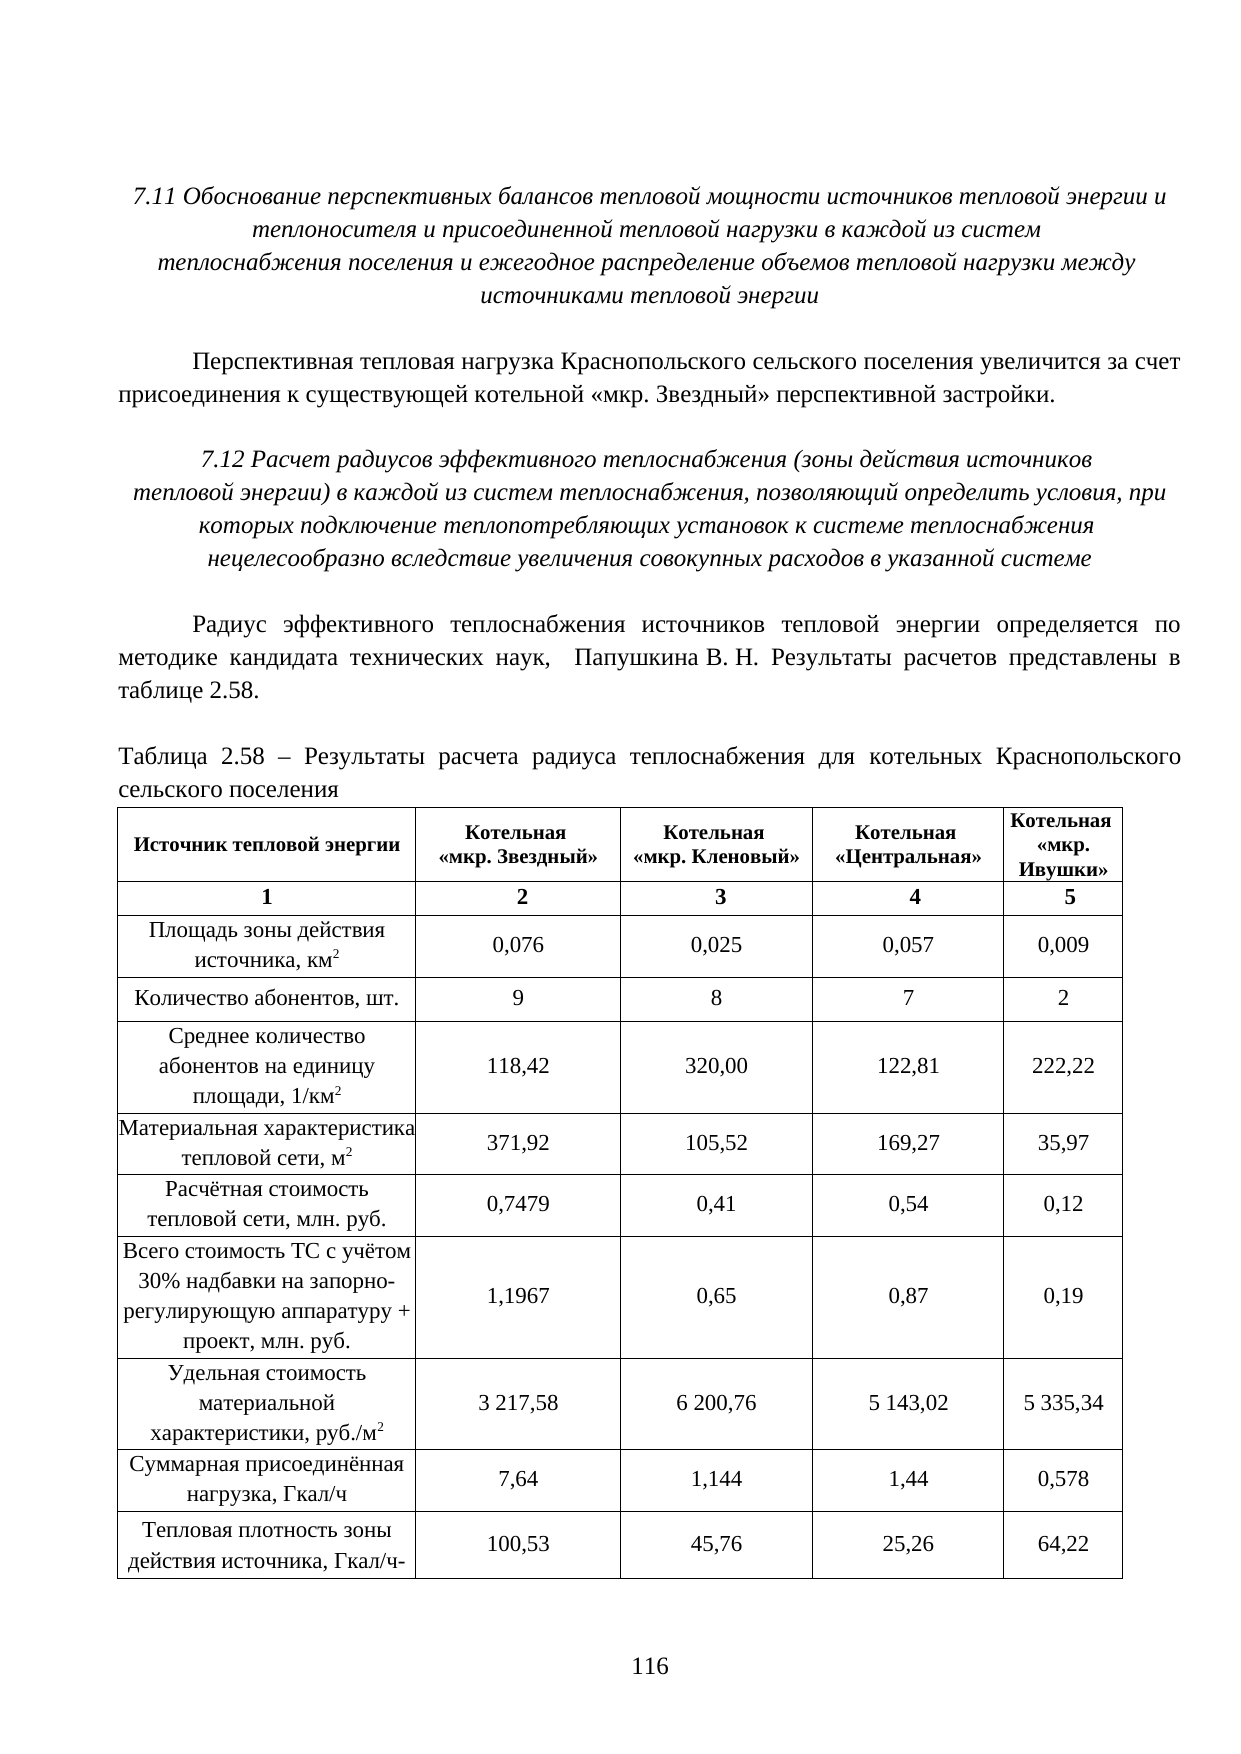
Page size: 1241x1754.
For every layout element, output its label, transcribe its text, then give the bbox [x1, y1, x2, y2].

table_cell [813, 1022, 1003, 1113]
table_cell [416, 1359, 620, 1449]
subtitle 7.12 Расчет радиусов эффективного теплоснабжения (зоны действия источников тепловой энергии) в каждой из систем теплоснабжения, позволяющий определить условия, при которых подключение теплопотребляющих установок к системе теплоснабжения нецелесообразно вследствие увеличения совокупных расходов в указанной системе [118, 444, 1181, 572]
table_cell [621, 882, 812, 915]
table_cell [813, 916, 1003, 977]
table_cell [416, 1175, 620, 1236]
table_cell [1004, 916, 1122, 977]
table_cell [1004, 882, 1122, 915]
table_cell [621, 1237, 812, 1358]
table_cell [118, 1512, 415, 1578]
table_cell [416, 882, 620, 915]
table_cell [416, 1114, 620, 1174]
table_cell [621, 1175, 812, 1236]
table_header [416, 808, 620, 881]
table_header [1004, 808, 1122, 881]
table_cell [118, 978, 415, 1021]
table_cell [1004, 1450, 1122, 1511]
text Таблица 2.58 – Результаты расчета радиуса теплоснабжения для котельных Краснопольского сельского поселения [118, 741, 1181, 803]
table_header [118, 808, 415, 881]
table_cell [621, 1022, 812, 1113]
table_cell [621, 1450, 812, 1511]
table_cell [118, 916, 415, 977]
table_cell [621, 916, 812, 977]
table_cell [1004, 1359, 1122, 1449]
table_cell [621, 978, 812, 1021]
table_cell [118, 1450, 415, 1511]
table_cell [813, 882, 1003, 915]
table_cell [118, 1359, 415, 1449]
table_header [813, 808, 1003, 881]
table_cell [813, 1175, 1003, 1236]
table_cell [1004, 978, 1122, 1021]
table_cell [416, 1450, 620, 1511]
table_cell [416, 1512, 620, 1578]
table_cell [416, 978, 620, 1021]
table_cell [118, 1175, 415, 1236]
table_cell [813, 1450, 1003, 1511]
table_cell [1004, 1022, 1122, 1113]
text Перспективная тепловая нагрузка Краснопольского сельского поселения увеличится за счет присоединения к существующей котельной «мкр. Звездный» перспективной застройки. [118, 346, 1181, 408]
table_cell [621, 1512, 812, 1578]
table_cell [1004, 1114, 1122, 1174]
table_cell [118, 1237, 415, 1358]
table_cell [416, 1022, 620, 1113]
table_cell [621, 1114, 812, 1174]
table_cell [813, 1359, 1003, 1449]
subtitle 7.11 Обоснование перспективных балансов тепловой мощности источников тепловой энергии и теплоносителя и присоединенной тепловой нагрузки в каждой из систем теплоснабжения поселения и ежегодное распределение объемов тепловой нагрузки между источниками тепловой энергии [118, 181, 1181, 308]
text Радиус эффективного теплоснабжения источников тепловой энергии определяется по методике кандидата технических наук, Папушкина В. Н. Результаты расчетов представлены в таблице 2.58. [118, 609, 1181, 704]
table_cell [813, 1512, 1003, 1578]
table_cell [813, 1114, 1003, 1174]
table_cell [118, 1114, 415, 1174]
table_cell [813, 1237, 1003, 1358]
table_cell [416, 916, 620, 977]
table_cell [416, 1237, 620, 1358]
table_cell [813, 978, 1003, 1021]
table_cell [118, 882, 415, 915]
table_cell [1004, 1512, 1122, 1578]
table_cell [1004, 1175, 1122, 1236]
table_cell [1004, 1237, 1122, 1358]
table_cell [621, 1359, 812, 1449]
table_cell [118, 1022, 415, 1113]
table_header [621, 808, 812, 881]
